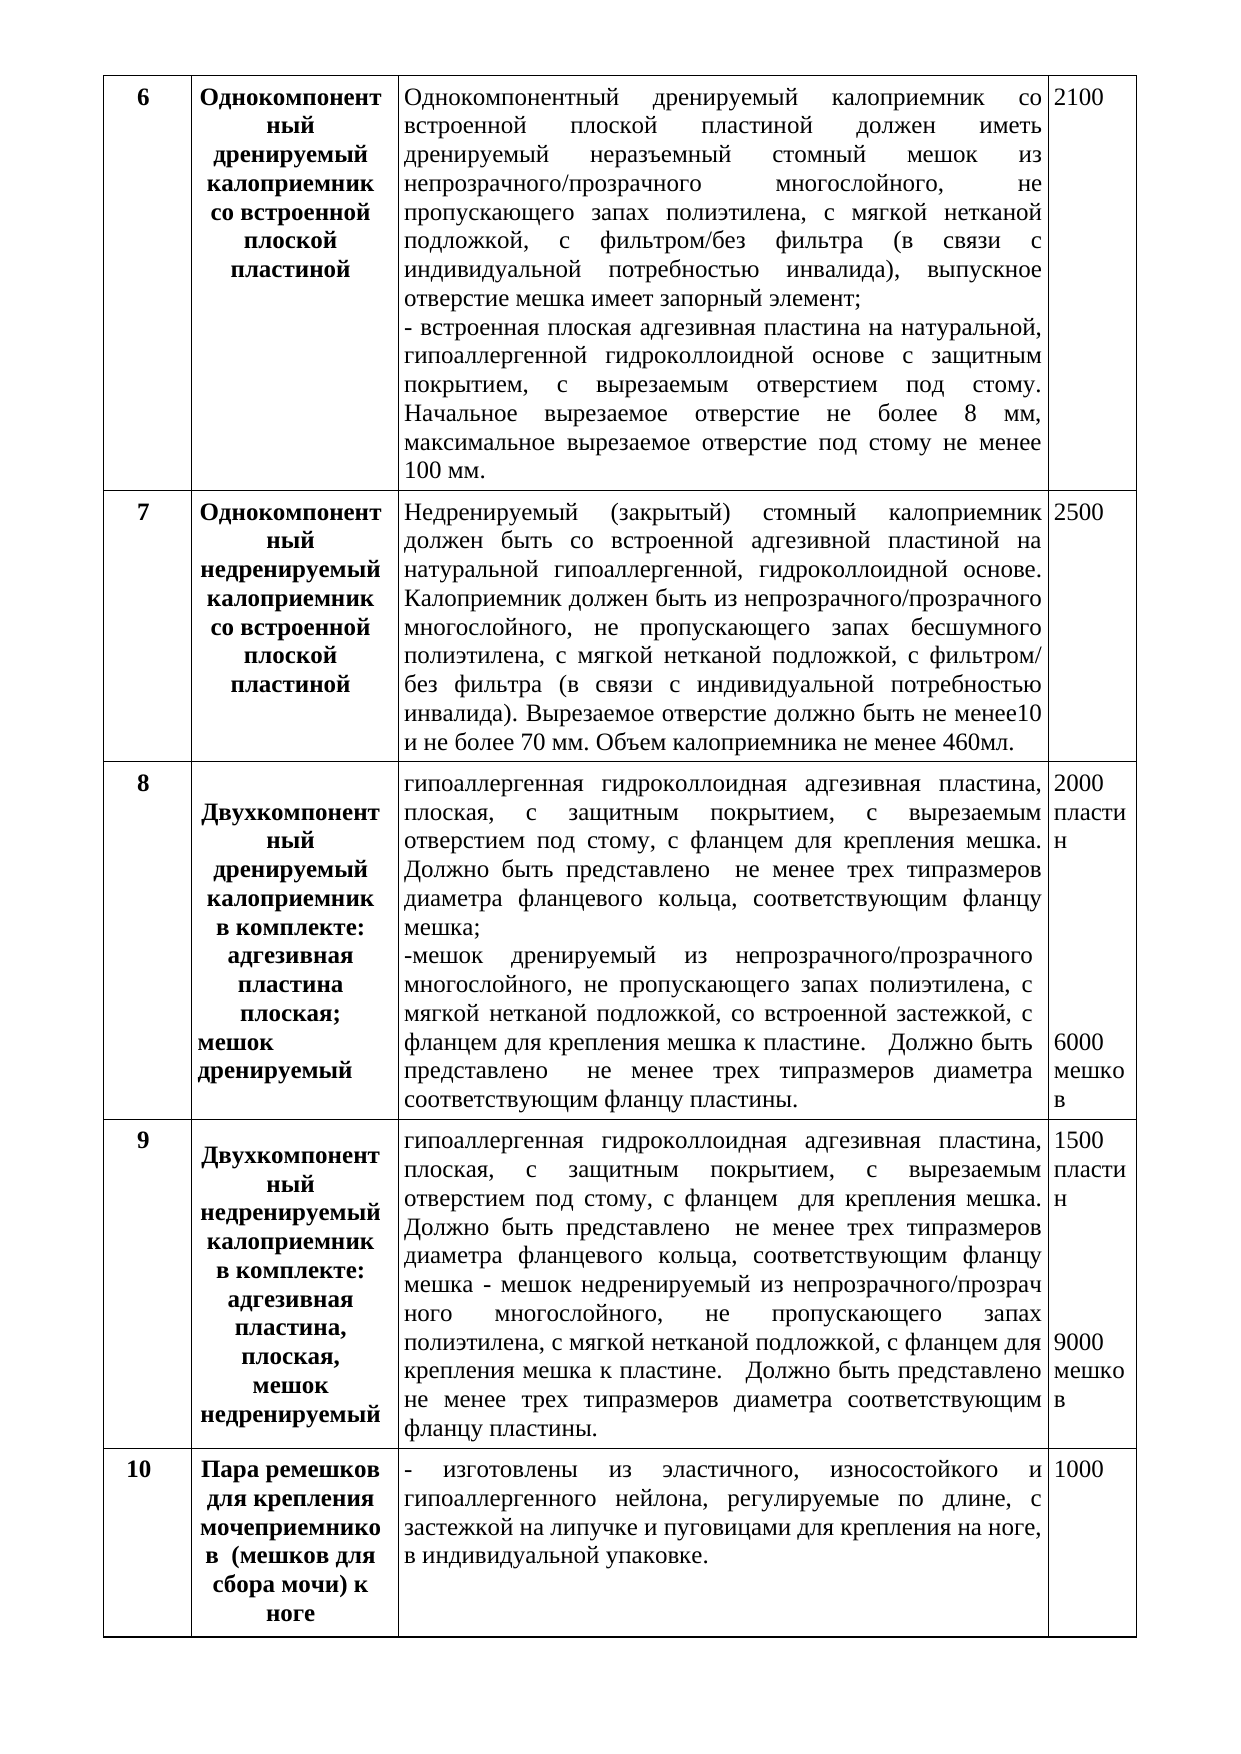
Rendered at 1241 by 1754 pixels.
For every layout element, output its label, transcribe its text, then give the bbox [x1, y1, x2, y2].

table_cell 2500 [1049, 491, 1136, 761]
table_cell 8 [104, 762, 191, 1119]
table_cell 7 [104, 491, 191, 761]
table_cell 2000 пластин 6000 мешков [1049, 762, 1136, 1119]
table_cell Однокомпонентный дренируемый калоприемник со встроенной плоской пластиной [192, 76, 398, 490]
table_cell 1000 [1049, 1449, 1136, 1636]
table_cell 6 [104, 76, 191, 490]
table_cell Пара ремешков для крепления мочеприемников (мешков для сбора мочи) к ноге [192, 1449, 398, 1636]
table_cell гипоаллергенная гидроколлоидная адгезивная пластина, плоская, с защитным покрытием, с вырезаемым отверстием под стому, с фланцем для крепления мешка. Должно быть представлено не менее трех типразмеров диаметра фланцевого кольца, соответствующим фланцу мешка - мешок недренируемый из непрозрачного/прозрач ного многослойного, не пропускающего запах полиэтилена, с мягкой нетканой подложкой, с фланцем для крепления мешка к пластине. Должно быть представлено не менее трех типразмеров диаметра соответствующим фланцу пластины. [399, 1120, 1048, 1447]
table_cell Недренируемый (закрытый) стомный калоприемник должен быть со встроенной адгезивной пластиной на натуральной гипоаллергенной, гидроколлоидной основе. Калоприемник должен быть из непрозрачного/прозрачного многослойного, не пропускающего запах бесшумного полиэтилена, с мягкой нетканой подложкой, с фильтром/ без фильтра (в связи с индивидуальной потребностью инвалида). Вырезаемое отверстие должно быть не менее10 и не более . Объем калоприемника не менее 460мл. [399, 491, 1048, 761]
table_cell 10 [104, 1449, 191, 1636]
table_cell Однокомпонентный дренируемый калоприемник со встроенной плоской пластиной должен иметь дренируемый неразъемный стомный мешок из непрозрачного/прозрачного многослойного, не пропускающего запах полиэтилена, с мягкой нетканой подложкой, с фильтром/без фильтра (в связи с индивидуальной потребностью инвалида), выпускное отверстие мешка имеет запорный элемент; - встроенная плоская адгезивная пластина на натуральной, гипоаллергенной гидроколлоидной основе с защитным покрытием, с вырезаемым отверстием под стому. Начальное вырезаемое отверстие не более 8 мм, максимальное вырезаемое отверстие под стому не менее 100 мм. [399, 76, 1048, 490]
table_cell Двухкомпонентный недренируемый калоприемник в комплекте: адгезивная пластина, плоская, мешок недренируемый [192, 1120, 398, 1447]
table_cell - изготовлены из эластичного, износостойкого и гипоаллергенного нейлона, регулируемые по длине, с застежкой на липучке и пуговицами для крепления на ноге, в индивидуальной упаковке. [399, 1449, 1048, 1636]
table_cell 2100 [1049, 76, 1136, 490]
table_cell 9 [104, 1120, 191, 1447]
table_cell 1500 пластин 9000 мешков [1049, 1120, 1136, 1447]
table_cell гипоаллергенная гидроколлоидная адгезивная пластина, плоская, с защитным покрытием, с вырезаемым отверстием под стому, с фланцем для крепления мешка. Должно быть представлено не менее трех типразмеров диаметра фланцевого кольца, соответствующим фланцу мешка; -мешок дренируемый из непрозрачного/прозрачного многослойного, не пропускающего запах полиэтилена, с мягкой нетканой подложкой, со встроенной застежкой, с фланцем для крепления мешка к пластине. Должно быть представлено не менее трех типразмеров диаметра соответствующим фланцу пластины. [399, 762, 1048, 1119]
table_cell Однокомпонентный недренируемый калоприемник со встроенной плоской пластиной [192, 491, 398, 761]
table_cell Двухкомпонентный дренируемый калоприемник в комплекте: адгезивная пластина плоская; мешок дренируемый [192, 762, 398, 1119]
